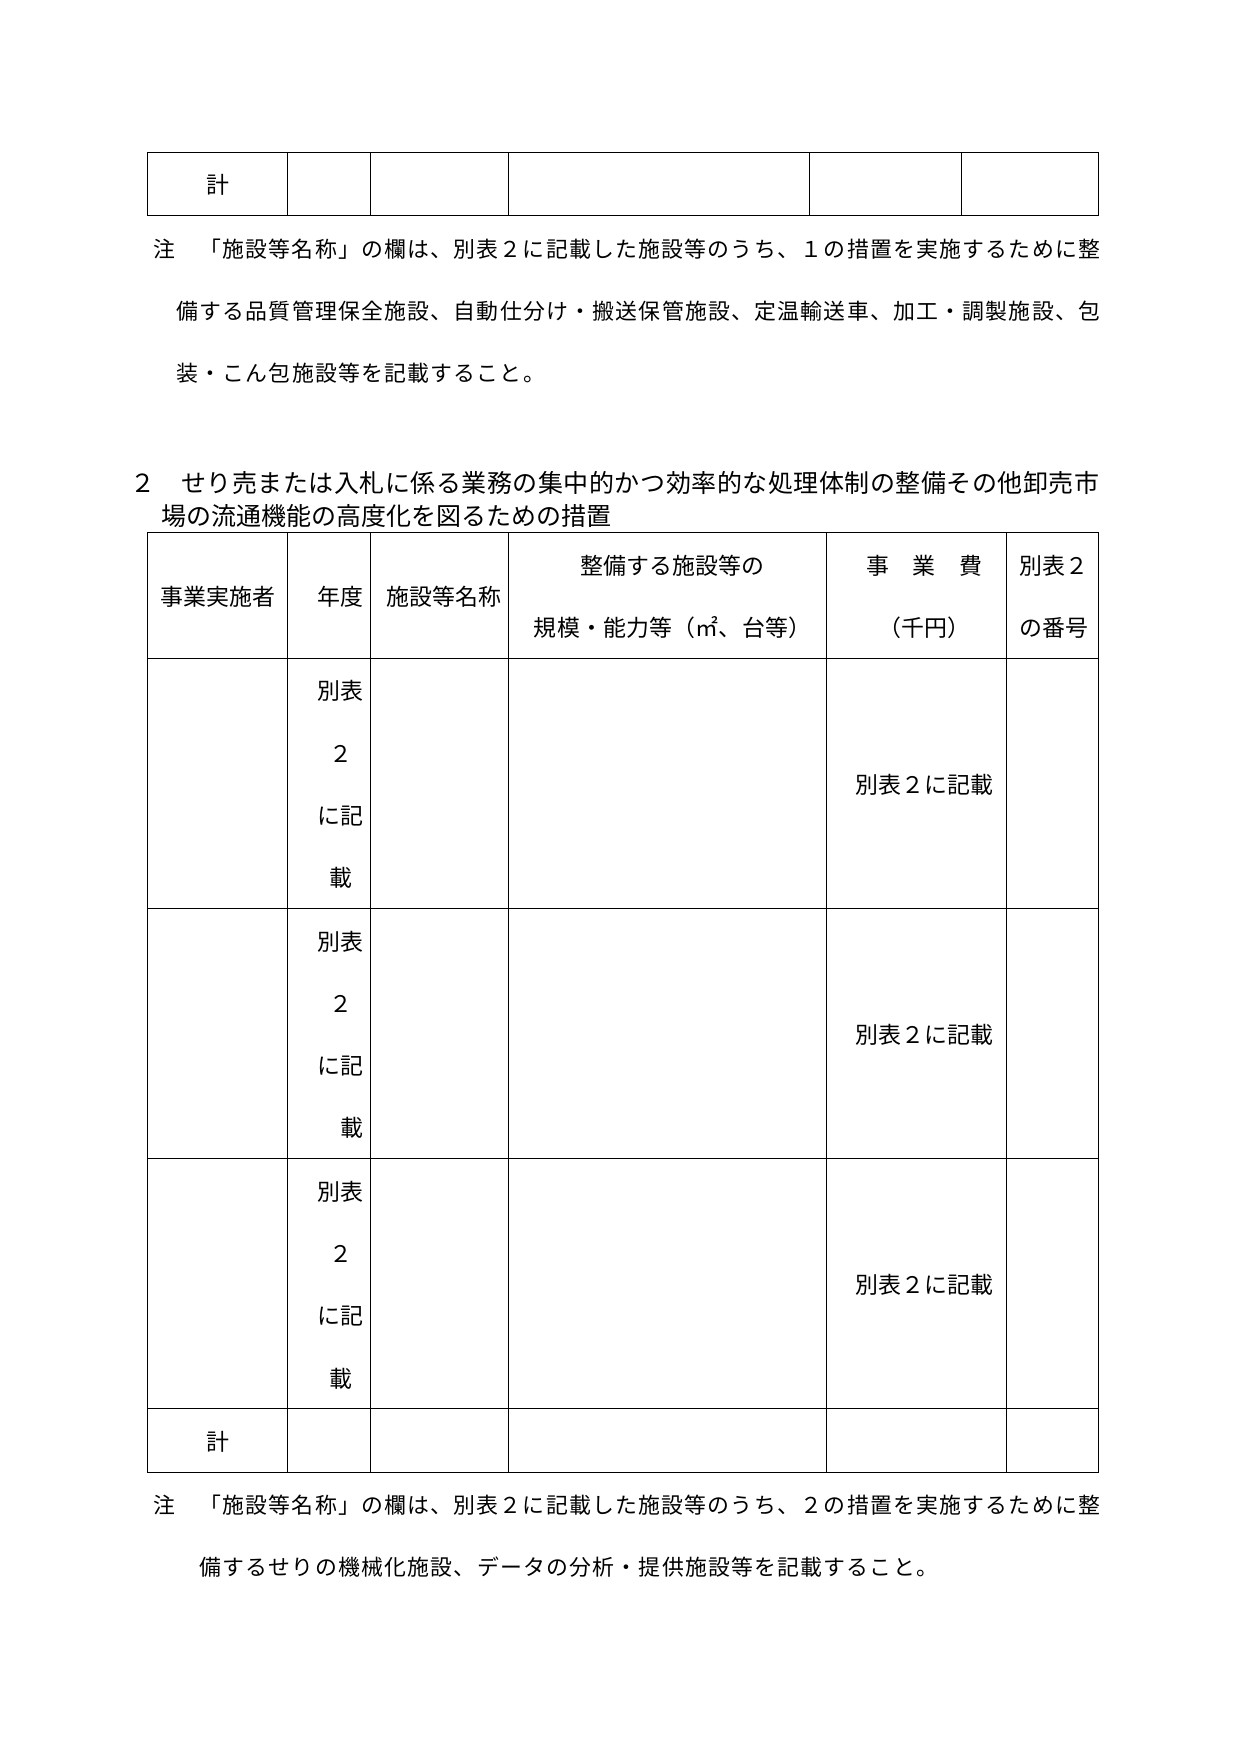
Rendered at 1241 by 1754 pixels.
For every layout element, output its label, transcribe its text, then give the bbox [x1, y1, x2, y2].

table_cell [148, 1159, 287, 1408]
table_cell 別表２ に記載 [288, 1159, 370, 1408]
table_cell [371, 1159, 508, 1408]
table_cell [810, 153, 961, 215]
table_cell [288, 153, 370, 215]
table_cell [509, 909, 826, 1158]
table_header 施設等名称 [371, 533, 508, 658]
table_cell 別表２に記載 [827, 659, 1006, 908]
table_header 事 業 費 （千円） [827, 533, 1006, 658]
table_cell [148, 909, 287, 1158]
table_cell [827, 1409, 1006, 1472]
table_cell [371, 1409, 508, 1472]
table_header 事業実施者 [148, 533, 287, 658]
table_header 年度 [288, 533, 370, 658]
text 注 「施設等名称」の欄は、別表２に記載した施設等のうち、２の措置を実施するために整備するせりの機械化施設、データの分析・提供施設等を記載すること。 [153, 1473, 1101, 1597]
table_cell 別表２ に記載 [288, 659, 370, 908]
table_cell 別表２に記載 [827, 1159, 1006, 1408]
table_cell [1007, 659, 1098, 908]
table_cell 別表２に記載 [827, 909, 1006, 1158]
table_cell 計 [148, 1409, 287, 1472]
table_cell [148, 659, 287, 908]
table_cell [509, 1409, 826, 1472]
table_cell [371, 659, 508, 908]
table_cell 別表２ に記載 [288, 909, 370, 1158]
table_cell [509, 153, 809, 215]
table_cell [1007, 909, 1098, 1158]
table_cell 計 [148, 153, 287, 215]
table_cell [1007, 1159, 1098, 1408]
table_cell [509, 1159, 826, 1408]
table_header 別表２ の番号 [1007, 533, 1098, 658]
table_cell [962, 153, 1098, 215]
text 注 「施設等名称」の欄は、別表２に記載した施設等のうち、１の措置を実施するために整備する品質管理保全施設、自動仕分け・搬送保管施設、定温輸送車、加工・調製施設、包装・こん包施設等を記載すること。 [153, 216, 1101, 403]
text ２ せり売または入札に係る業務の集中的かつ効率的な処理体制の整備その他卸売市場の流通機能の高度化を図るための措置 [130, 465, 1101, 532]
table_cell [509, 659, 826, 908]
table_cell [1007, 1409, 1098, 1472]
table_header 整備する施設等の 規模・能力等（㎡、台等） [509, 533, 826, 658]
table_cell [371, 909, 508, 1158]
table_cell [288, 1409, 370, 1472]
table_cell [371, 153, 508, 215]
